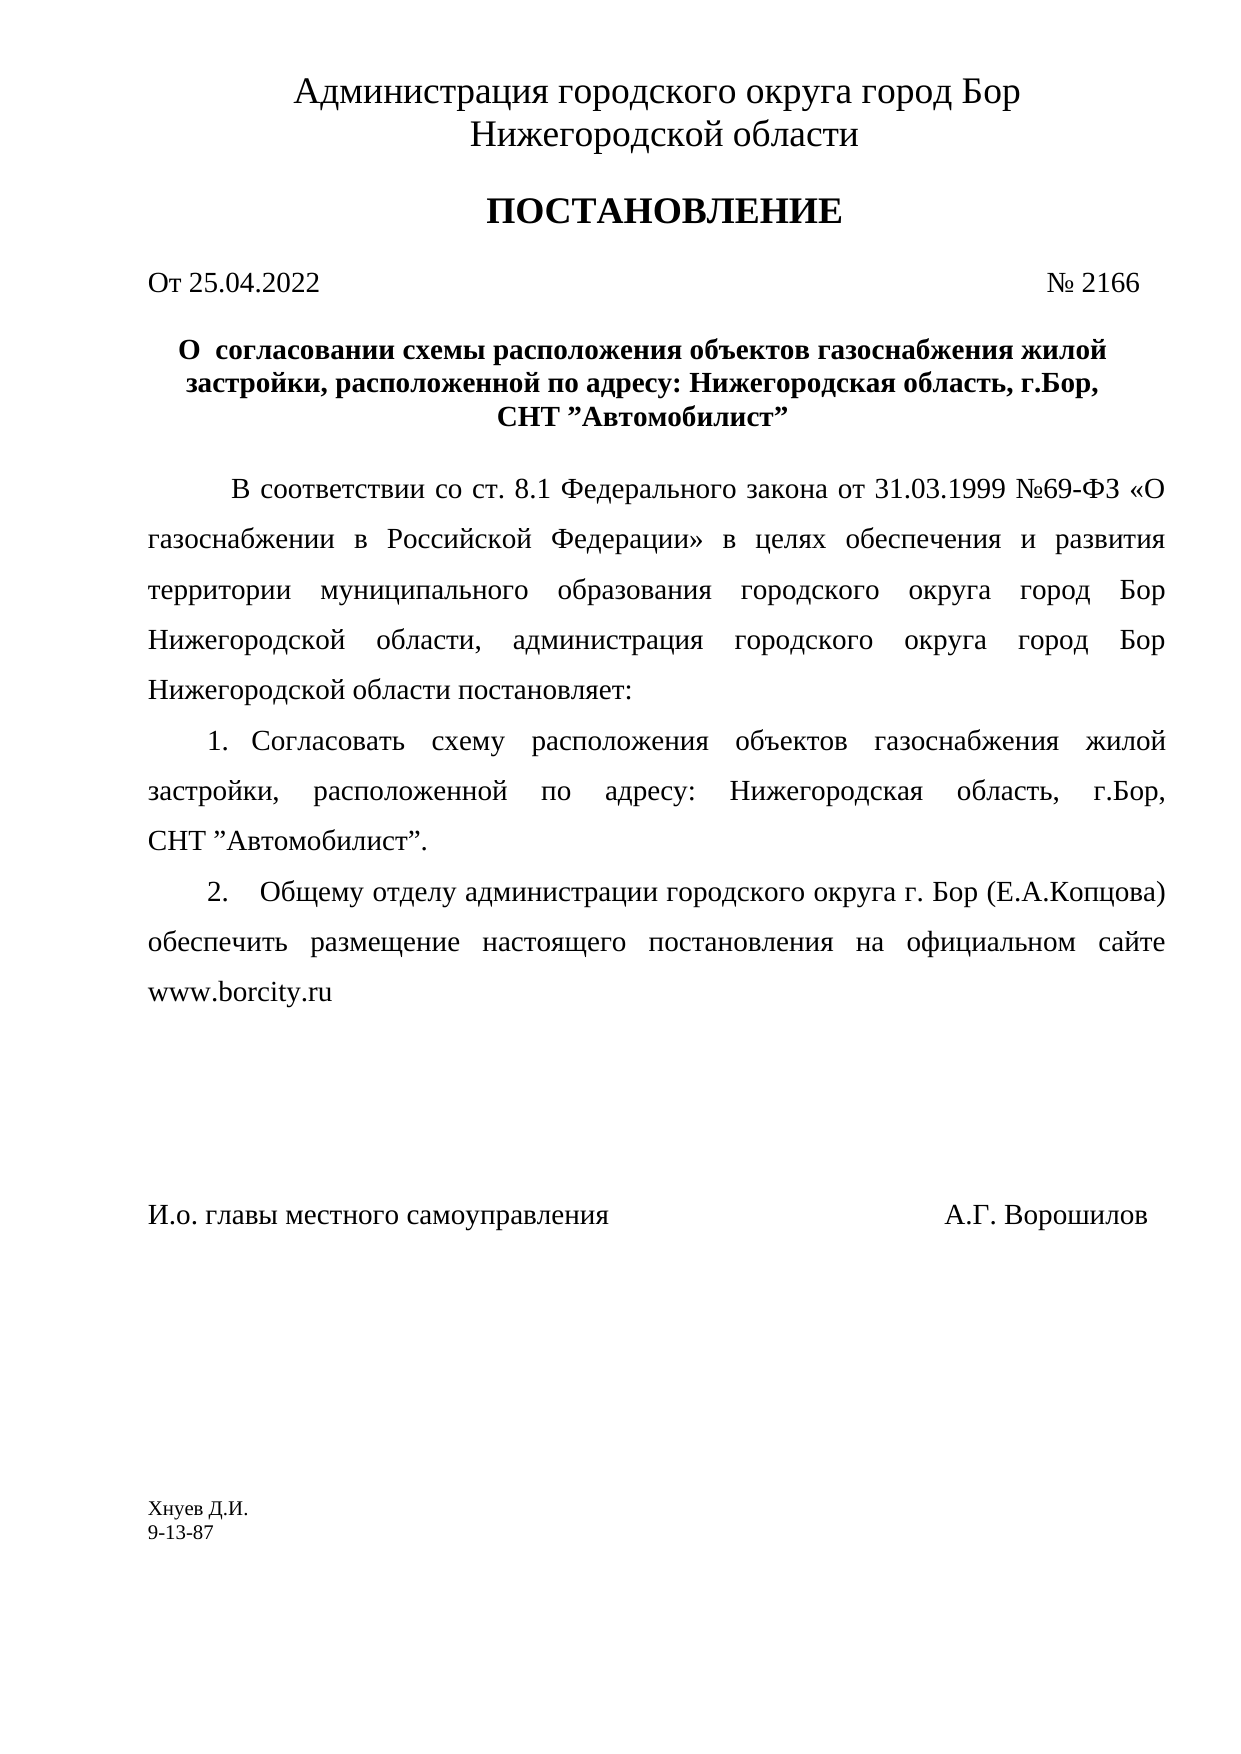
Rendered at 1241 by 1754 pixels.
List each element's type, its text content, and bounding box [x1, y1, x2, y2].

text ПОСТАНОВЛЕНИЕ [148, 188, 1181, 231]
text Нижегородской области [148, 112, 1181, 155]
text 9-13-87 [148, 1519, 1181, 1544]
text Хнуев Д.И. [148, 1496, 1181, 1519]
text О согласовании схемы расположения объектов газоснабжения жилой застройки, расположенной по адресу: Нижегородская область, г.Бор, СНТ ”Автомобилист” [148, 332, 1137, 433]
text От 25.04.2022 № 2166 [148, 265, 1181, 298]
text Администрация городского округа город Бор [133, 68, 1181, 112]
text В соответствии со ст. 8.1 Федерального закона от 31.03.1999 №69-ФЗ «О газоснабжении в Российской Федерации» в целях обеспечения и развития территории муниципального образования городского округа город Бор Нижегородской области, администрация городского округа город Бор Нижегородской области постановляет: [148, 471, 1167, 706]
list Согласовать схему расположения объектов газоснабжения жилой застройки, расположенной по адресу: Нижегородская область, г.Бор, СНТ ”Автомобилист”. [148, 723, 1167, 857]
list Общему отделу администрации городского округа г. Бор (Е.А.Копцова) обеспечить размещение настоящего постановления на официальном сайте www.borcity.ru [148, 874, 1167, 1008]
text И.о. главы местного самоуправления А.Г. Ворошилов [148, 1197, 1181, 1231]
